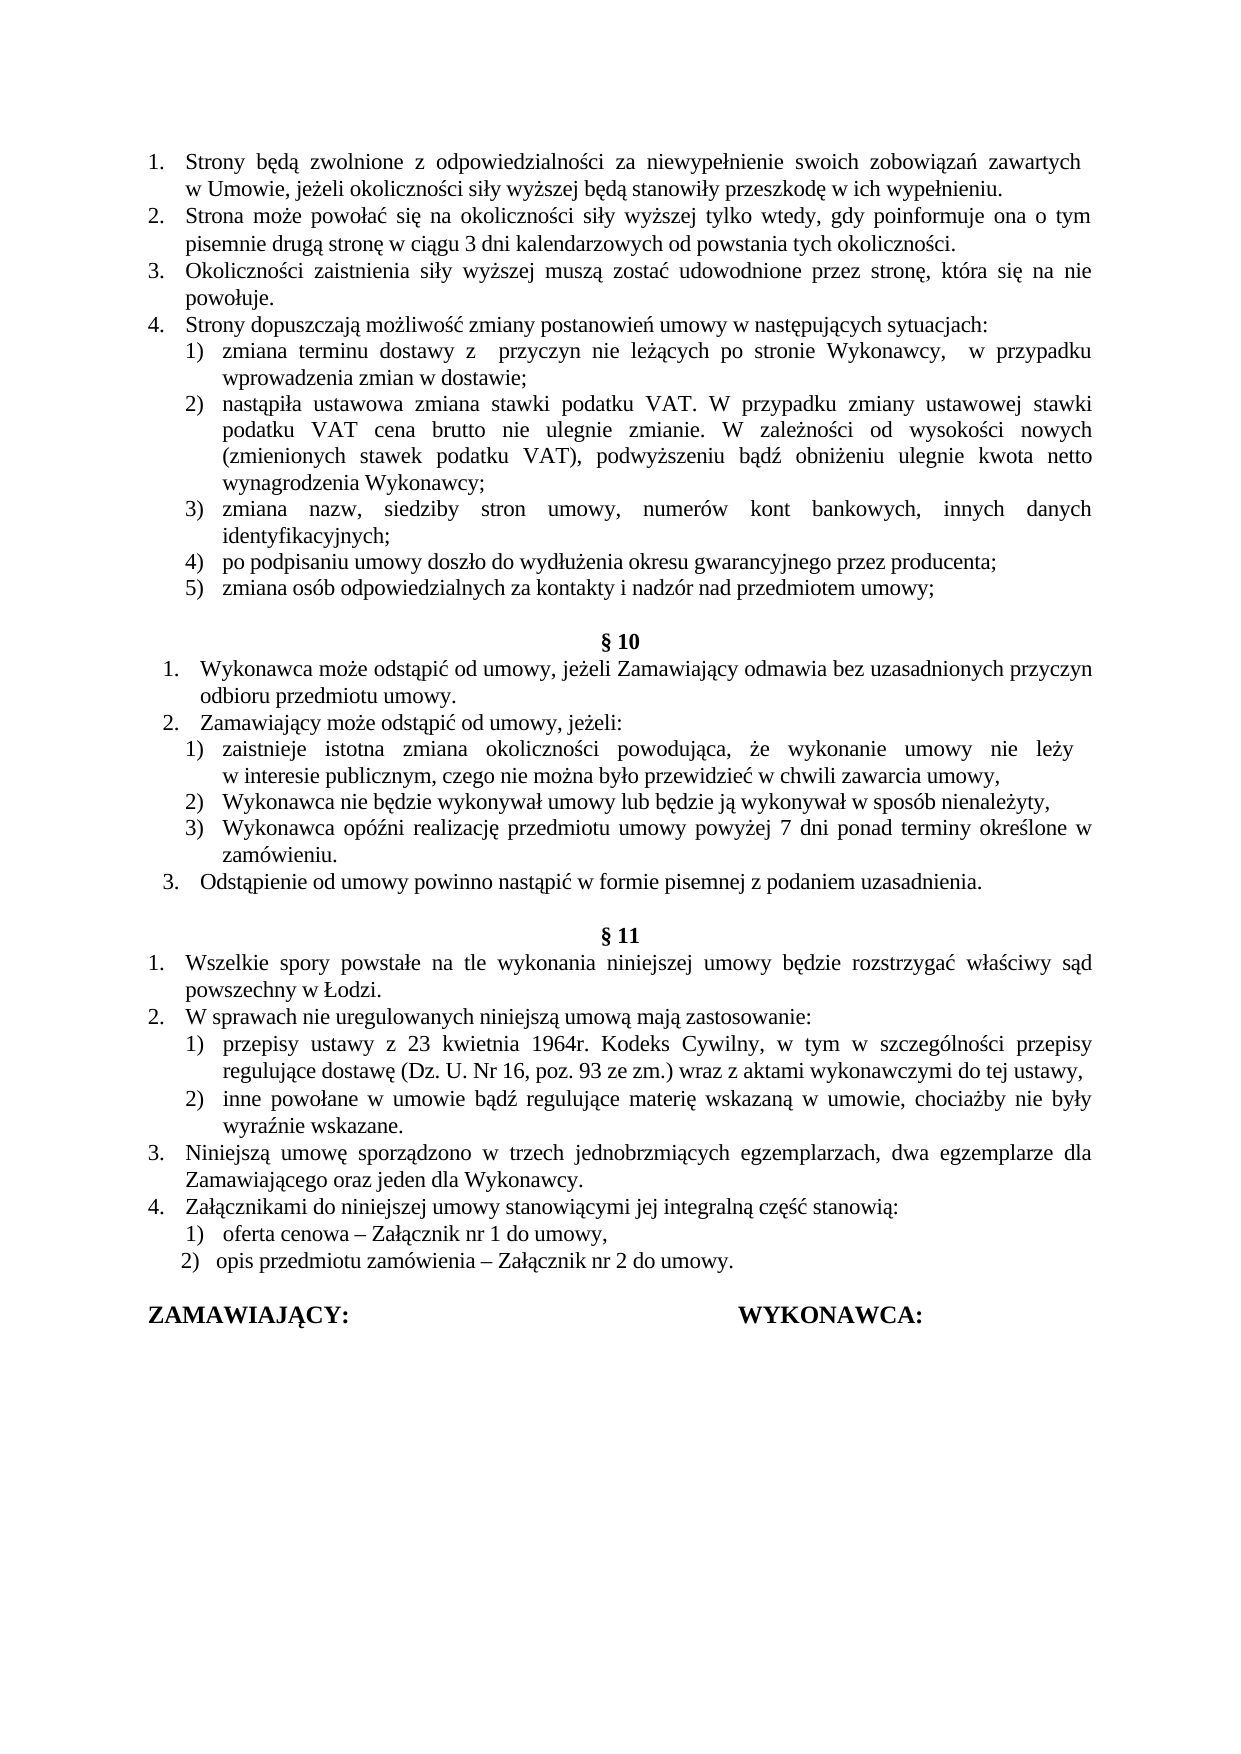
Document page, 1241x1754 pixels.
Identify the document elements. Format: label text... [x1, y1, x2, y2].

text 2) opis przedmiotu zamówienia – Załącznik nr 2 do umowy. [148, 1246, 1093, 1273]
list Zamawiający może odstąpić od umowy, jeżeli: [162, 708, 1093, 735]
list nastąpiła ustawowa zmiana stawki podatku VAT. W przypadku zmiany ustawowej stawki podatku VAT cena brutto nie ulegnie zmianie. W zależności od wysokości nowych (zmienionych stawek podatku VAT), podwyższeniu bądź obniżeniu ulegnie kwota netto wynagrodzenia Wykonawcy; [185, 390, 1093, 495]
list Załącznikami do niniejszej umowy stanowiącymi jej integralną część stanowią: [148, 1192, 1093, 1219]
list W sprawach nie uregulowanych niniejszą umową mają zastosowanie: [148, 1003, 1093, 1030]
list Wykonawca nie będzie wykonywał umowy lub będzie ją wykonywał w sposób nienależyty, [185, 788, 1093, 814]
text § 11 [148, 921, 1093, 948]
list Odstąpienie od umowy powinno nastąpić w formie pisemnej z podaniem uzasadnienia. [162, 867, 1093, 894]
list Strony dopuszczają możliwość zmiany postanowień umowy w następujących sytuacjach: [148, 310, 1093, 337]
list Niniejszą umowę sporządzono w trzech jednobrzmiących egzemplarzach, dwa egzemplarze dla Zamawiającego oraz jeden dla Wykonawcy. [148, 1138, 1093, 1192]
list Strona może powołać się na okoliczności siły wyższej tylko wtedy, gdy poinformuje ona o tym pisemnie drugą stronę w ciągu 3 dni kalendarzowych od powstania tych okoliczności. [148, 202, 1093, 256]
list zmiana osób odpowiedzialnych za kontakty i nadzór nad przedmiotem umowy; [185, 574, 1093, 601]
list Wszelkie spory powstałe na tle wykonania niniejszej umowy będzie rozstrzygać właściwy sąd powszechny w Łodzi. [148, 948, 1093, 1003]
list Wykonawca opóźni realizację przedmiotu umowy powyżej 7 dni ponad terminy określone w zamówieniu. [185, 814, 1093, 867]
list Okoliczności zaistnienia siły wyższej muszą zostać udowodnione przez stronę, która się na nie powołuje. [148, 256, 1093, 310]
text ZAMAWIAJĄCY: WYKONAWCA: [148, 1301, 1093, 1329]
list po podpisaniu umowy doszło do wydłużenia okresu gwarancyjnego przez producenta; [185, 548, 1093, 574]
text § 10 [148, 627, 1093, 654]
list Strony będą zwolnione z odpowiedzialności za niewypełnienie swoich zobowiązań zawartych w Umowie, jeżeli okoliczności siły wyższej będą stanowiły przeszkodę w ich wypełnieniu. [148, 148, 1093, 202]
list inne powołane w umowie bądź regulujące materię wskazaną w umowie, chociażby nie były wyraźnie wskazane. [185, 1084, 1093, 1138]
list Wykonawca może odstąpić od umowy, jeżeli Zamawiający odmawia bez uzasadnionych przyczyn odbioru przedmiotu umowy. [162, 654, 1093, 708]
list zmiana terminu dostawy z przyczyn nie leżących po stronie Wykonawcy, w przypadku wprowadzenia zmian w dostawie; [185, 337, 1093, 390]
list zaistnieje istotna zmiana okoliczności powodująca, że wykonanie umowy nie leży w interesie publicznym, czego nie można było przewidzieć w chwili zawarcia umowy, [185, 735, 1093, 788]
list oferta cenowa – Załącznik nr 1 do umowy, [185, 1219, 1093, 1246]
list przepisy ustawy z 23 kwietnia 1964r. Kodeks Cywilny, w tym w szczególności przepisy regulujące dostawę (Dz. U. Nr 16, poz. 93 ze zm.) wraz z aktami wykonawczymi do tej ustawy, [185, 1030, 1093, 1084]
list zmiana nazw, siedziby stron umowy, numerów kont bankowych, innych danych identyfikacyjnych; [185, 495, 1093, 548]
